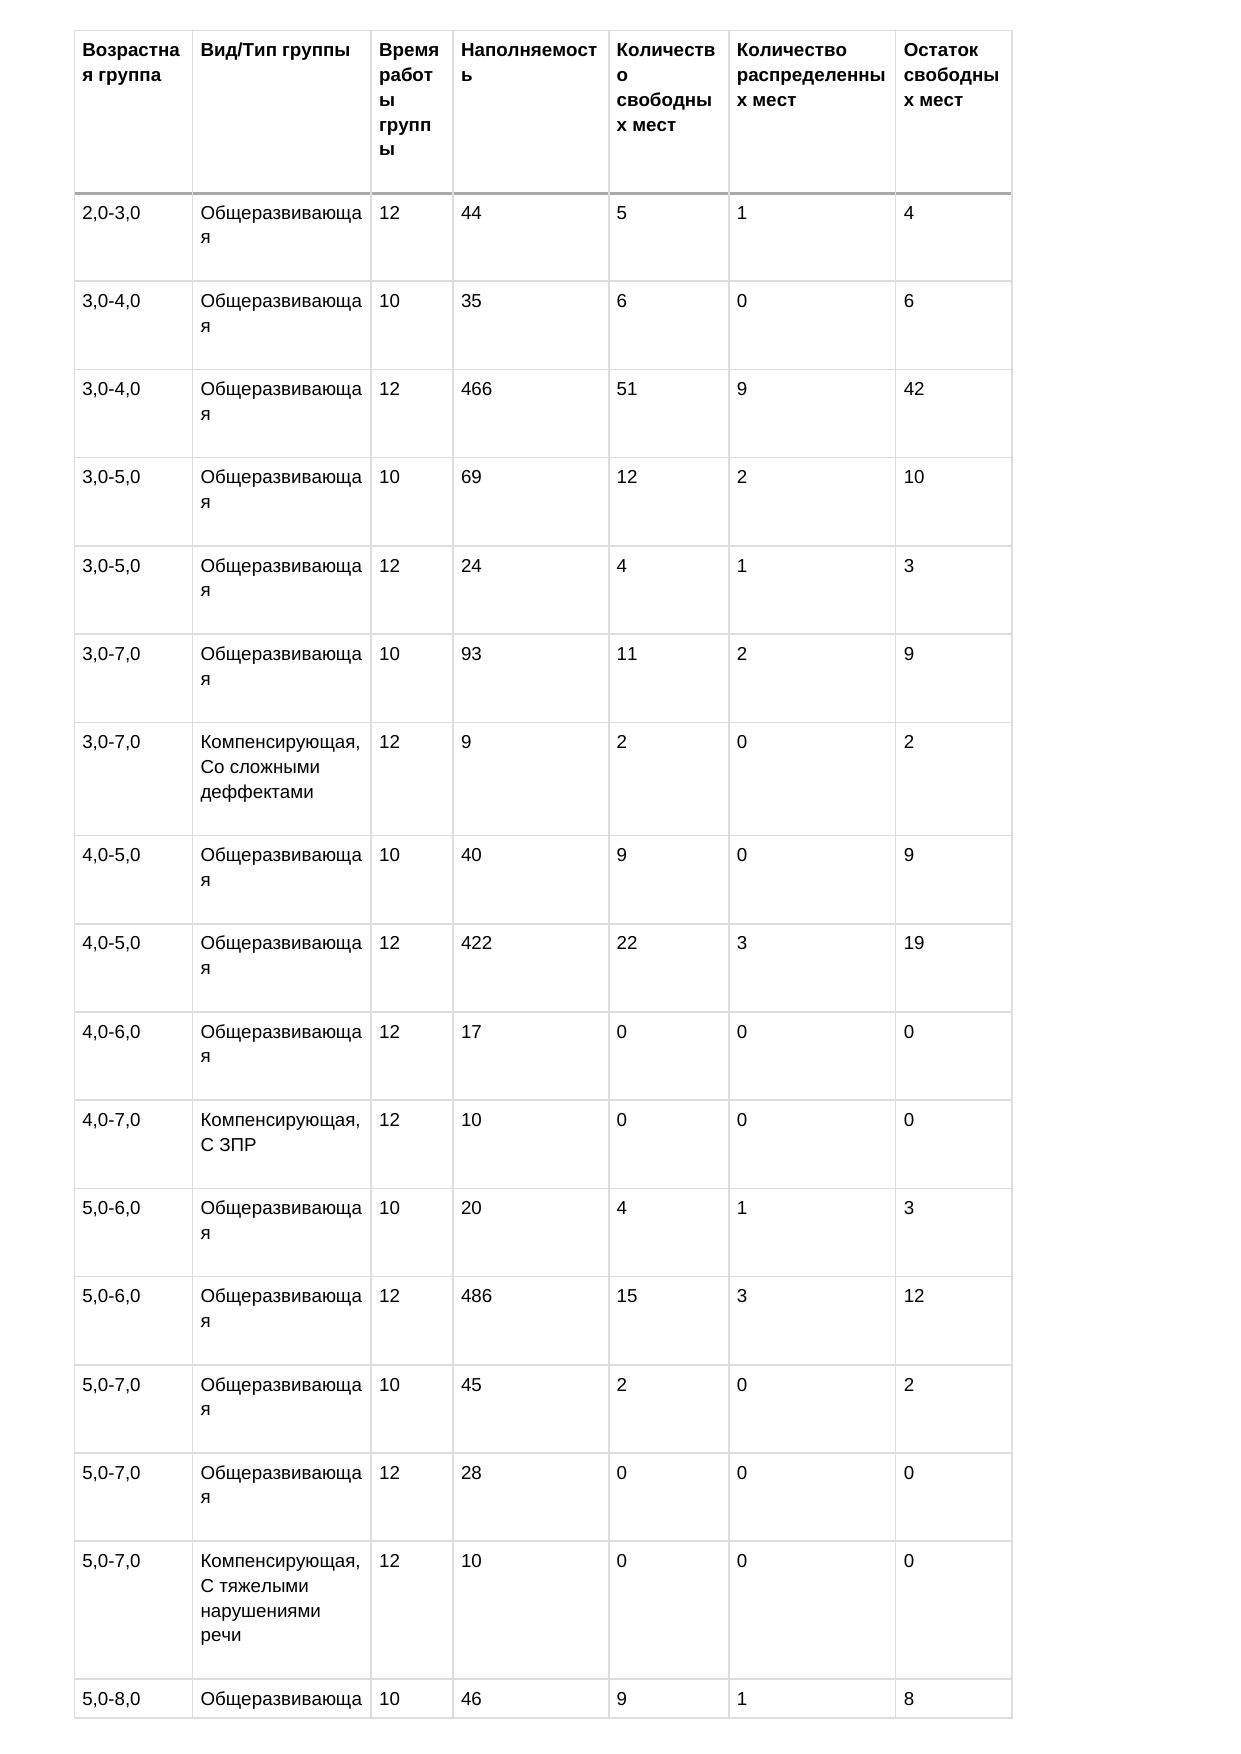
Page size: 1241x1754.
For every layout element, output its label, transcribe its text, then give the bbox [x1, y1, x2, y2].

table_cell 2 [896, 723, 1011, 834]
table_cell 10 [372, 282, 452, 369]
table_cell Общеразвивающая [193, 1454, 370, 1540]
table_cell 10 [372, 1366, 452, 1452]
table_cell 3,0-4,0 [75, 282, 192, 369]
table_cell 3 [730, 1277, 895, 1364]
table_cell 5,0-6,0 [75, 1189, 192, 1276]
table_cell 0 [730, 836, 895, 923]
table_cell 10 [372, 458, 452, 545]
table_cell Общеразвивающая [193, 1189, 370, 1276]
table_cell 2 [730, 635, 895, 722]
table_cell 2 [896, 1366, 1011, 1452]
table_cell 0 [730, 1542, 895, 1678]
table_cell 3 [896, 547, 1011, 633]
table_cell 12 [372, 1454, 452, 1540]
table_cell 35 [454, 282, 608, 369]
table_header Количество распределенных мест [730, 31, 895, 192]
table_cell 0 [730, 1366, 895, 1452]
table_cell 5,0-8,0 [75, 1680, 192, 1717]
table_cell 3,0-5,0 [75, 547, 192, 633]
table_cell Общеразвивающая [193, 1680, 370, 1717]
table_cell 22 [610, 925, 728, 1011]
table_cell 11 [610, 635, 728, 722]
table_cell 5,0-7,0 [75, 1366, 192, 1452]
table_cell Общеразвивающая [193, 635, 370, 722]
table_header Возрастная группа [75, 31, 192, 192]
table_cell 0 [730, 282, 895, 369]
table_cell 6 [896, 282, 1011, 369]
table_cell 5,0-7,0 [75, 1542, 192, 1678]
table_cell 0 [730, 1101, 895, 1187]
table_cell 45 [454, 1366, 608, 1452]
table_cell 10 [372, 1680, 452, 1717]
table_cell 0 [730, 723, 895, 834]
table_cell 0 [610, 1013, 728, 1099]
table_cell 0 [610, 1454, 728, 1540]
table_cell 0 [730, 1454, 895, 1540]
table_cell 5,0-6,0 [75, 1277, 192, 1364]
table_cell 3 [896, 1189, 1011, 1276]
table_cell Общеразвивающая [193, 458, 370, 545]
table_cell 1 [730, 195, 895, 280]
table_cell 42 [896, 370, 1011, 457]
table_cell 46 [454, 1680, 608, 1717]
table_cell 0 [730, 1013, 895, 1099]
table_cell 12 [372, 1277, 452, 1364]
table_cell 4,0-7,0 [75, 1101, 192, 1187]
table_cell 8 [896, 1680, 1011, 1717]
table_cell 3,0-7,0 [75, 723, 192, 834]
table_cell 1 [730, 1680, 895, 1717]
table_cell 93 [454, 635, 608, 722]
table_cell 2 [610, 1366, 728, 1452]
table_cell 12 [372, 195, 452, 280]
table_cell 3,0-5,0 [75, 458, 192, 545]
table_cell Общеразвивающая [193, 836, 370, 923]
table_cell 0 [896, 1013, 1011, 1099]
table_header Вид/Тип группы [193, 31, 370, 192]
table_cell 12 [372, 547, 452, 633]
table_cell 5 [610, 195, 728, 280]
table_cell 3,0-7,0 [75, 635, 192, 722]
table_cell 51 [610, 370, 728, 457]
table_cell 10 [372, 836, 452, 923]
table_cell 6 [610, 282, 728, 369]
table_header Наполняемость [454, 31, 608, 192]
table_cell Компенсирующая, С ЗПР [193, 1101, 370, 1187]
table_cell 0 [896, 1542, 1011, 1678]
table_cell 10 [454, 1101, 608, 1187]
table_cell 3 [730, 925, 895, 1011]
table_cell Общеразвивающая [193, 1013, 370, 1099]
table_cell Компенсирующая, Со сложными деффектами [193, 723, 370, 834]
table_cell 44 [454, 195, 608, 280]
table_cell 4 [610, 1189, 728, 1276]
table_cell 486 [454, 1277, 608, 1364]
table_cell Общеразвивающая [193, 282, 370, 369]
table_cell 9 [730, 370, 895, 457]
table_cell 69 [454, 458, 608, 545]
table_cell 4 [896, 195, 1011, 280]
table_cell 0 [610, 1101, 728, 1187]
table_cell 1 [730, 547, 895, 633]
table_cell 0 [896, 1101, 1011, 1187]
table_cell 10 [454, 1542, 608, 1678]
table_cell 12 [372, 723, 452, 834]
table_cell 2 [730, 458, 895, 545]
table_cell 20 [454, 1189, 608, 1276]
table_cell 15 [610, 1277, 728, 1364]
table_cell 10 [896, 458, 1011, 545]
table_cell 28 [454, 1454, 608, 1540]
table_cell 2,0-3,0 [75, 195, 192, 280]
table_cell 1 [730, 1189, 895, 1276]
table_cell 12 [372, 370, 452, 457]
table_cell 0 [610, 1542, 728, 1678]
table_cell Общеразвивающая [193, 925, 370, 1011]
table_cell 9 [610, 836, 728, 923]
table_cell 4 [610, 547, 728, 633]
table_cell 9 [610, 1680, 728, 1717]
table_cell 422 [454, 925, 608, 1011]
table_header Время работы группы [372, 31, 452, 192]
table_cell 12 [896, 1277, 1011, 1364]
table_cell 9 [896, 635, 1011, 722]
table_cell Общеразвивающая [193, 1366, 370, 1452]
table_cell 4,0-5,0 [75, 925, 192, 1011]
table_cell 12 [372, 1101, 452, 1187]
table_cell 10 [372, 635, 452, 722]
table_cell 12 [372, 925, 452, 1011]
table_cell 4,0-6,0 [75, 1013, 192, 1099]
table_cell 9 [454, 723, 608, 834]
table_cell 12 [610, 458, 728, 545]
table_cell 10 [372, 1189, 452, 1276]
table_header Остаток свободных мест [896, 31, 1011, 192]
table_cell 24 [454, 547, 608, 633]
table_cell Общеразвивающая [193, 370, 370, 457]
table_cell 466 [454, 370, 608, 457]
table_cell 9 [896, 836, 1011, 923]
table_cell Компенсирующая, С тяжелыми нарушениями речи [193, 1542, 370, 1678]
table_cell 4,0-5,0 [75, 836, 192, 923]
table_cell 0 [896, 1454, 1011, 1540]
table_cell Общеразвивающая [193, 1277, 370, 1364]
table_cell 19 [896, 925, 1011, 1011]
table_cell 17 [454, 1013, 608, 1099]
table_cell 12 [372, 1542, 452, 1678]
table_cell 5,0-7,0 [75, 1454, 192, 1540]
table_header Количество свободных мест [610, 31, 728, 192]
table_cell 40 [454, 836, 608, 923]
table_cell Общеразвивающая [193, 547, 370, 633]
table_cell 2 [610, 723, 728, 834]
table_cell 12 [372, 1013, 452, 1099]
table_cell Общеразвивающая [193, 195, 370, 280]
table_cell 3,0-4,0 [75, 370, 192, 457]
